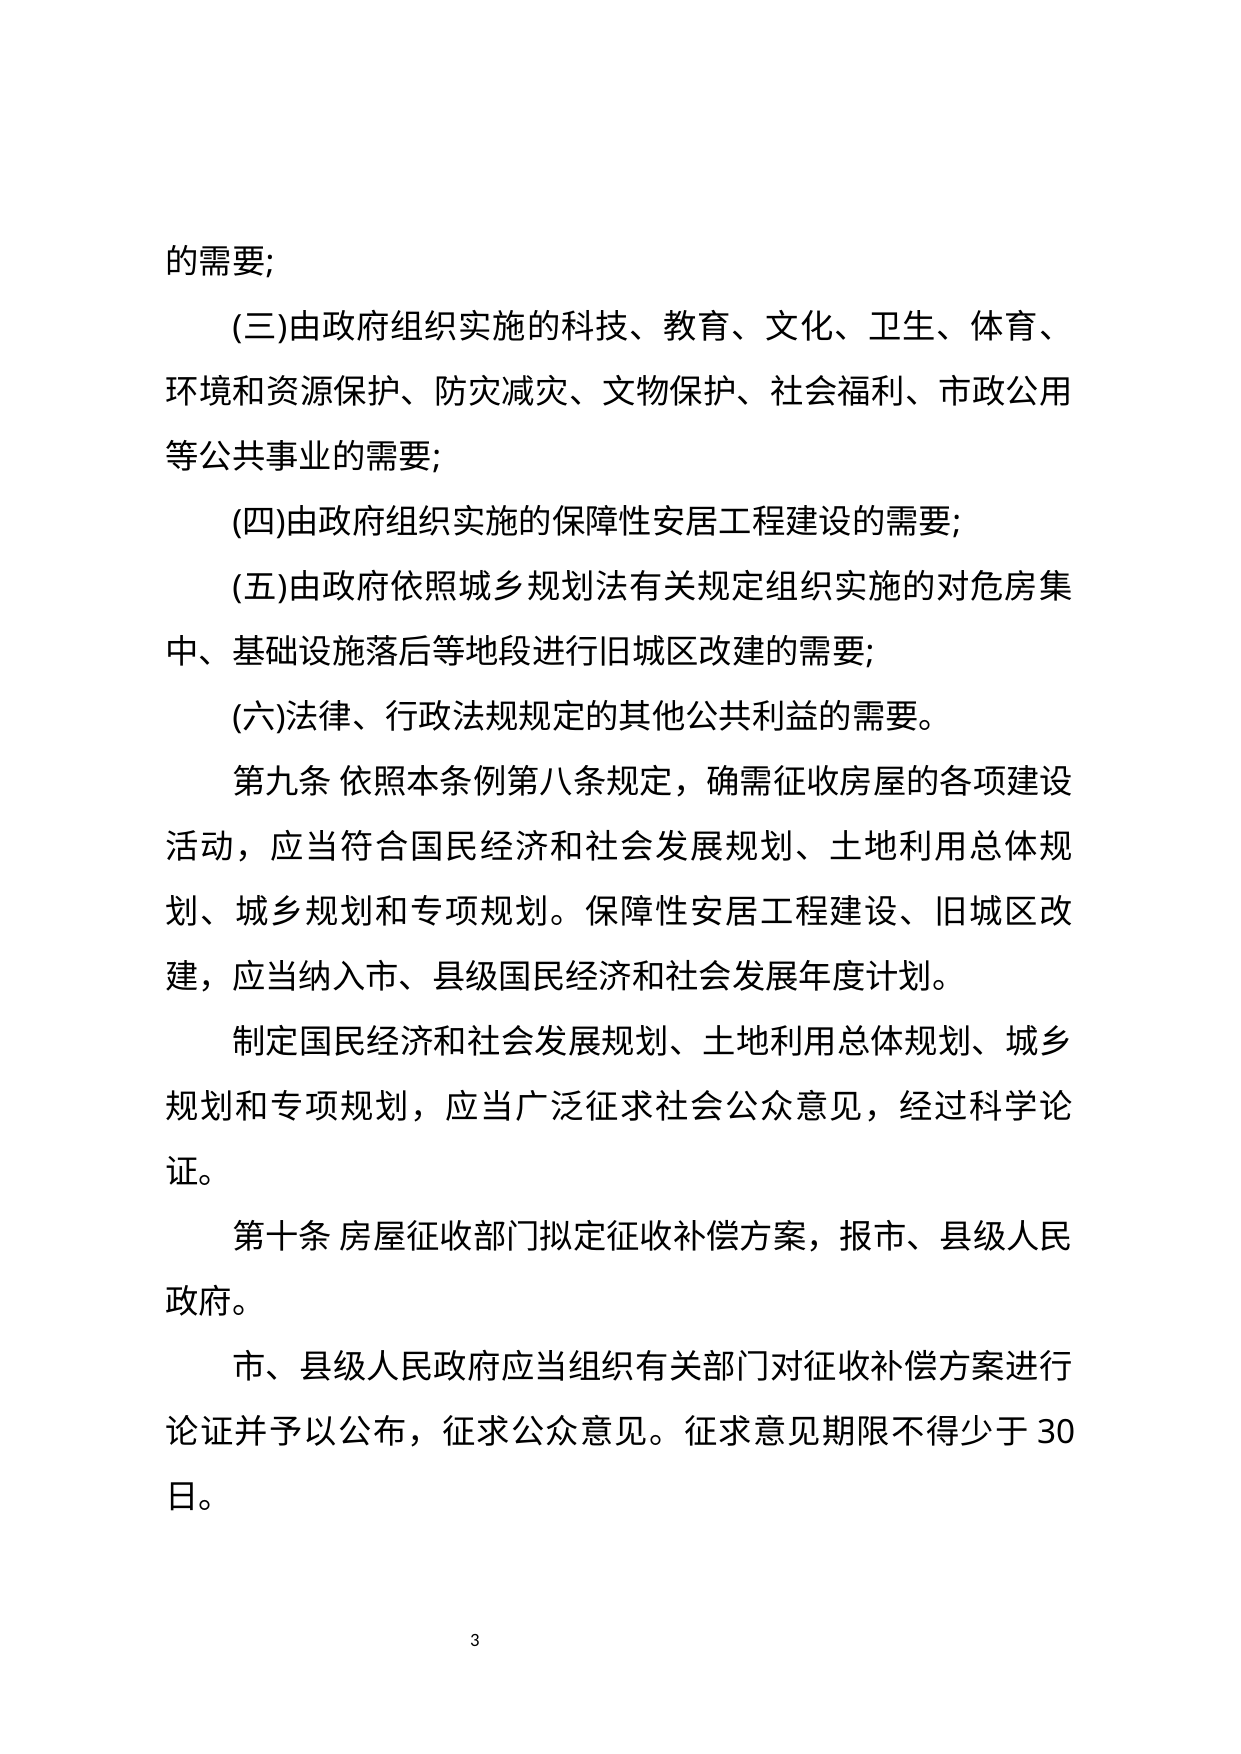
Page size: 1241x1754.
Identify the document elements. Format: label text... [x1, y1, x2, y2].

text (六)法律、行政法规规定的其他公共利益的需要。 [165, 682, 1075, 747]
text (五)由政府依照城乡规划法有关规定组织实施的对危房集中、基础设施落后等地段进行旧城区改建的需要; [165, 552, 1075, 682]
text 第九条 依照本条例第八条规定，确需征收房屋的各项建设活动，应当符合国民经济和社会发展规划、土地利用总体规划、城乡规划和专项规划。保障性安居工程建设、旧城区改建，应当纳入市、县级国民经济和社会发展年度计划。 [165, 747, 1075, 1007]
text 第十条 房屋征收部门拟定征收补偿方案，报市、县级人民政府。 [165, 1202, 1075, 1332]
text (四)由政府组织实施的保障性安居工程建设的需要; [165, 487, 1075, 552]
text 市、县级人民政府应当组织有关部门对征收补偿方案进行论证并予以公布，征求公众意见。征求意见期限不得少于30日。 [165, 1332, 1075, 1527]
text 制定国民经济和社会发展规划、土地利用总体规划、城乡规划和专项规划，应当广泛征求社会公众意见，经过科学论证。 [165, 1007, 1075, 1202]
text (三)由政府组织实施的科技、教育、文化、卫生、体育、环境和资源保护、防灾减灾、文物保护、社会福利、市政公用等公共事业的需要; [165, 292, 1075, 487]
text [165, 227, 1075, 292]
